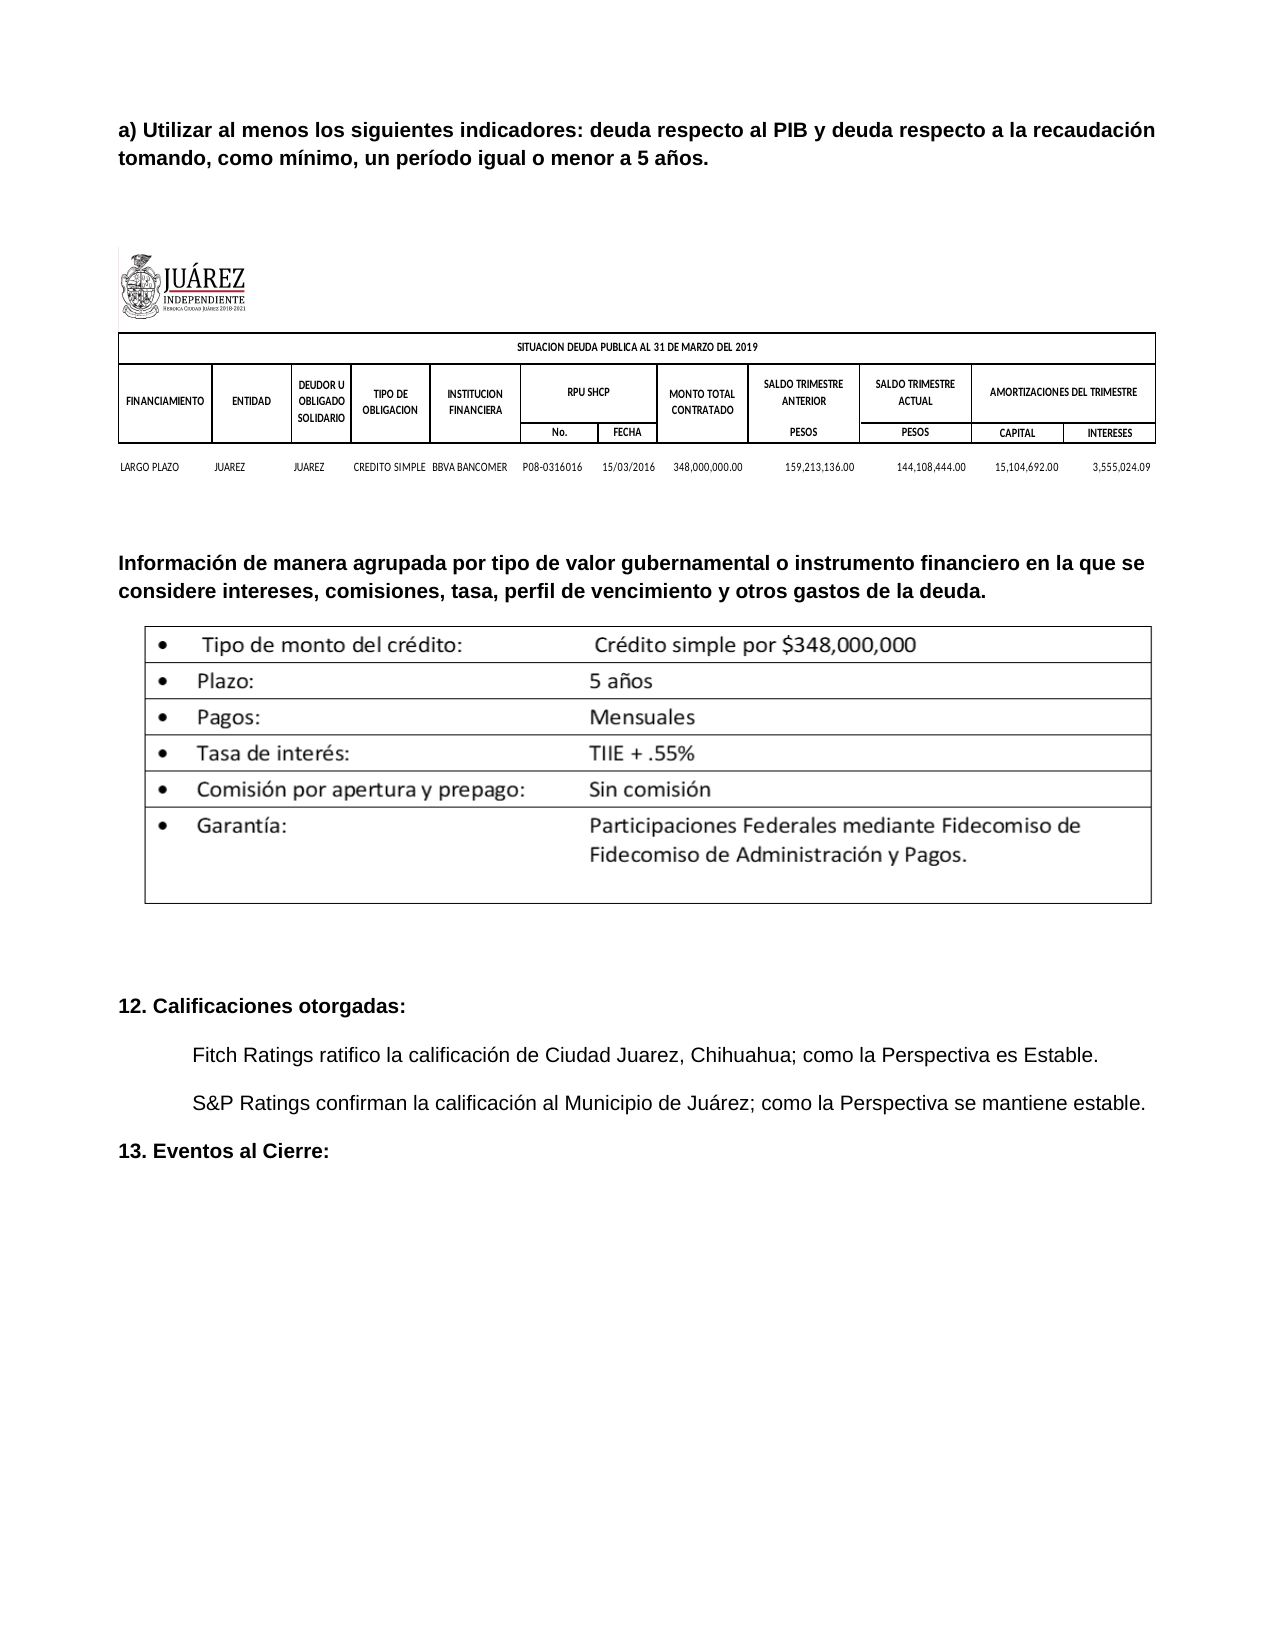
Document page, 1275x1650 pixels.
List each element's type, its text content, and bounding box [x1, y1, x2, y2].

text a) Utilizar al menos los siguientes indicadores: deuda respecto al PIB y deuda respecto a la recaudación tomando, como mínimo, un período igual o menor a 5 años. [118, 118, 1157, 169]
text Información de manera agrupada por tipo de valor gubernamental o instrumento financiero en la que se considere intereses, comisiones, tasa, perfil de vencimiento y otros gastos de la deuda. [118, 551, 1157, 602]
picture [118, 626, 1155, 921]
text S&P Ratings confirman la calificación al Municipio de Juárez; como la Perspectiva se mantiene estable. [118, 1091, 1157, 1115]
text 12. Calificaciones otorgadas: [118, 994, 1157, 1018]
text 13. Eventos al Cierre: [118, 1139, 1157, 1163]
text Fitch Ratings ratifico la calificación de Ciudad Juarez, Chihuahua; como la Perspectiva es Estable. [118, 1042, 1157, 1066]
